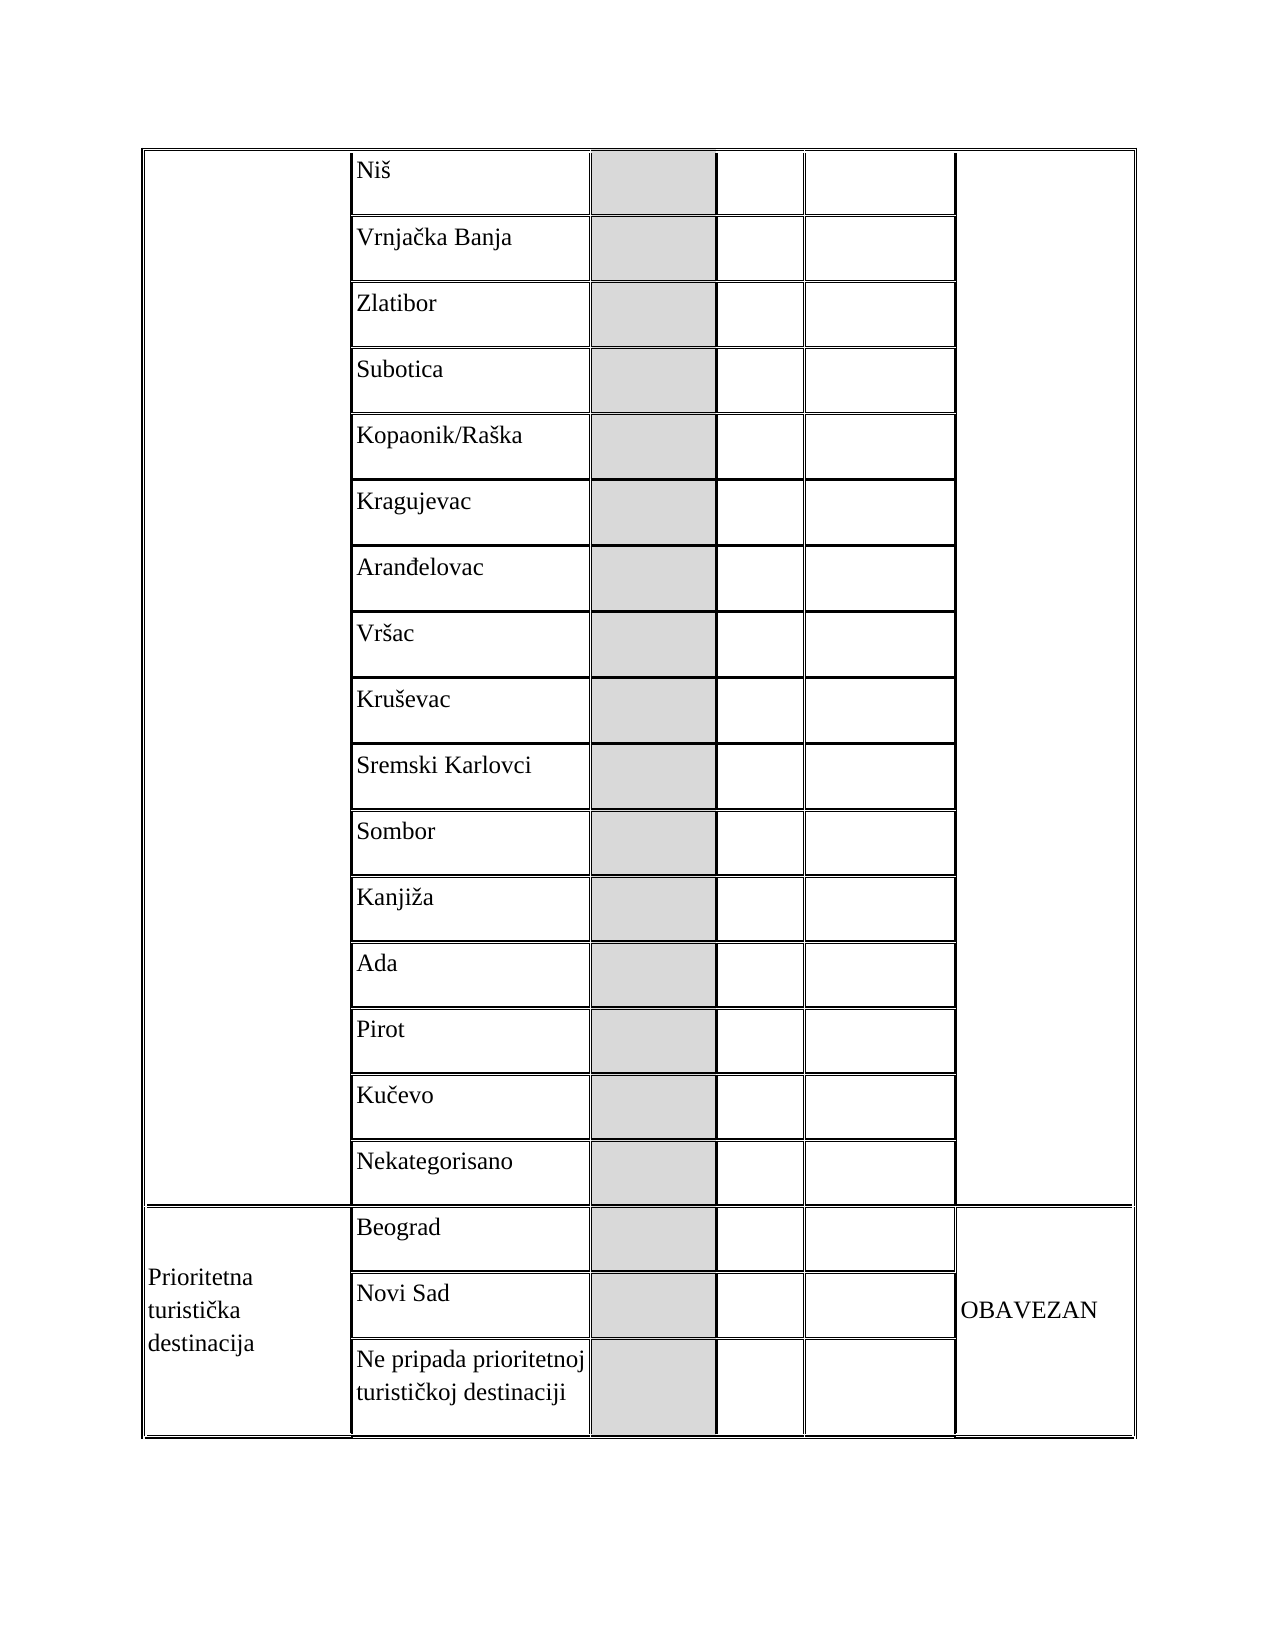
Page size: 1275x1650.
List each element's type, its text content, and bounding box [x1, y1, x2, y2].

table_cell [718, 481, 803, 544]
table_cell [592, 1076, 715, 1138]
table_cell Ada [353, 944, 589, 1006]
table_cell Niš [351, 151, 591, 214]
table_cell [718, 415, 803, 478]
table_cell [718, 812, 803, 874]
table_cell [806, 1142, 954, 1204]
table_cell [718, 745, 803, 808]
table_cell [806, 415, 954, 478]
table_cell Vrnjačka Banja [353, 217, 589, 280]
table_cell [806, 1076, 954, 1138]
table_cell [806, 283, 954, 346]
table_cell [592, 679, 715, 742]
table_cell Beograd [353, 1208, 589, 1270]
table_cell [592, 745, 715, 808]
table_cell [718, 217, 803, 280]
table_cell [718, 679, 803, 742]
table_cell [718, 613, 803, 676]
table_cell [592, 349, 715, 412]
table_cell [806, 944, 954, 1006]
table_cell [718, 1076, 803, 1138]
table_cell [806, 1274, 954, 1336]
table_cell [592, 1274, 715, 1336]
table_cell [592, 944, 715, 1006]
table_cell [718, 1208, 803, 1270]
table_cell [716, 1340, 804, 1435]
table_cell [592, 415, 715, 478]
table_cell [806, 481, 954, 544]
table_cell [718, 1142, 803, 1204]
table_cell [718, 283, 803, 346]
table_cell [718, 547, 803, 610]
table_cell [591, 1340, 716, 1435]
table_cell [806, 1208, 954, 1270]
table_cell Subotica [353, 349, 589, 412]
table_cell [718, 1274, 803, 1336]
table_cell [806, 679, 954, 742]
table_cell [806, 613, 954, 676]
table_cell [806, 878, 954, 940]
table_cell Pirot [353, 1010, 589, 1072]
table_cell [592, 481, 715, 544]
table_cell [716, 151, 804, 214]
table_cell [718, 944, 803, 1006]
table_cell Kopaonik/Raška [353, 415, 589, 478]
table_cell [592, 547, 715, 610]
table_cell [806, 812, 954, 874]
table_cell Sombor [353, 812, 589, 874]
table_cell [806, 1010, 954, 1072]
table_cell [592, 812, 715, 874]
table_cell [592, 613, 715, 676]
table_cell [806, 745, 954, 808]
table_cell [592, 878, 715, 940]
table_cell Ne pripada prioritetnoj turističkoj destinaciji [351, 1340, 591, 1435]
table_cell [718, 878, 803, 940]
table_cell OBAVEZAN [956, 1204, 1134, 1435]
table_cell Aranđelovac [353, 547, 589, 610]
table_cell Kučevo [353, 1076, 589, 1138]
table_cell [718, 1010, 803, 1072]
table_cell [806, 349, 954, 412]
table_cell Kragujevac [353, 481, 589, 544]
table_cell Prioritetna turistička destinacija [145, 1204, 351, 1435]
table_cell [591, 151, 716, 214]
table_cell [806, 217, 954, 280]
table_cell [718, 349, 803, 412]
table_cell Kanjiža [353, 878, 589, 940]
table_cell [592, 1010, 715, 1072]
table_cell [806, 547, 954, 610]
table_cell Zlatibor [353, 283, 589, 346]
table_cell Novi Sad [353, 1274, 589, 1336]
table_cell [592, 217, 715, 280]
table_cell Sremski Karlovci [353, 745, 589, 808]
table_cell Vršac [353, 613, 589, 676]
table_cell [592, 1142, 715, 1204]
table_cell Nekategorisano [353, 1142, 589, 1204]
table_cell [592, 1208, 715, 1270]
table_cell [805, 1340, 956, 1435]
table_cell [805, 151, 956, 214]
table_cell Kruševac [353, 679, 589, 742]
table_cell [592, 283, 715, 346]
